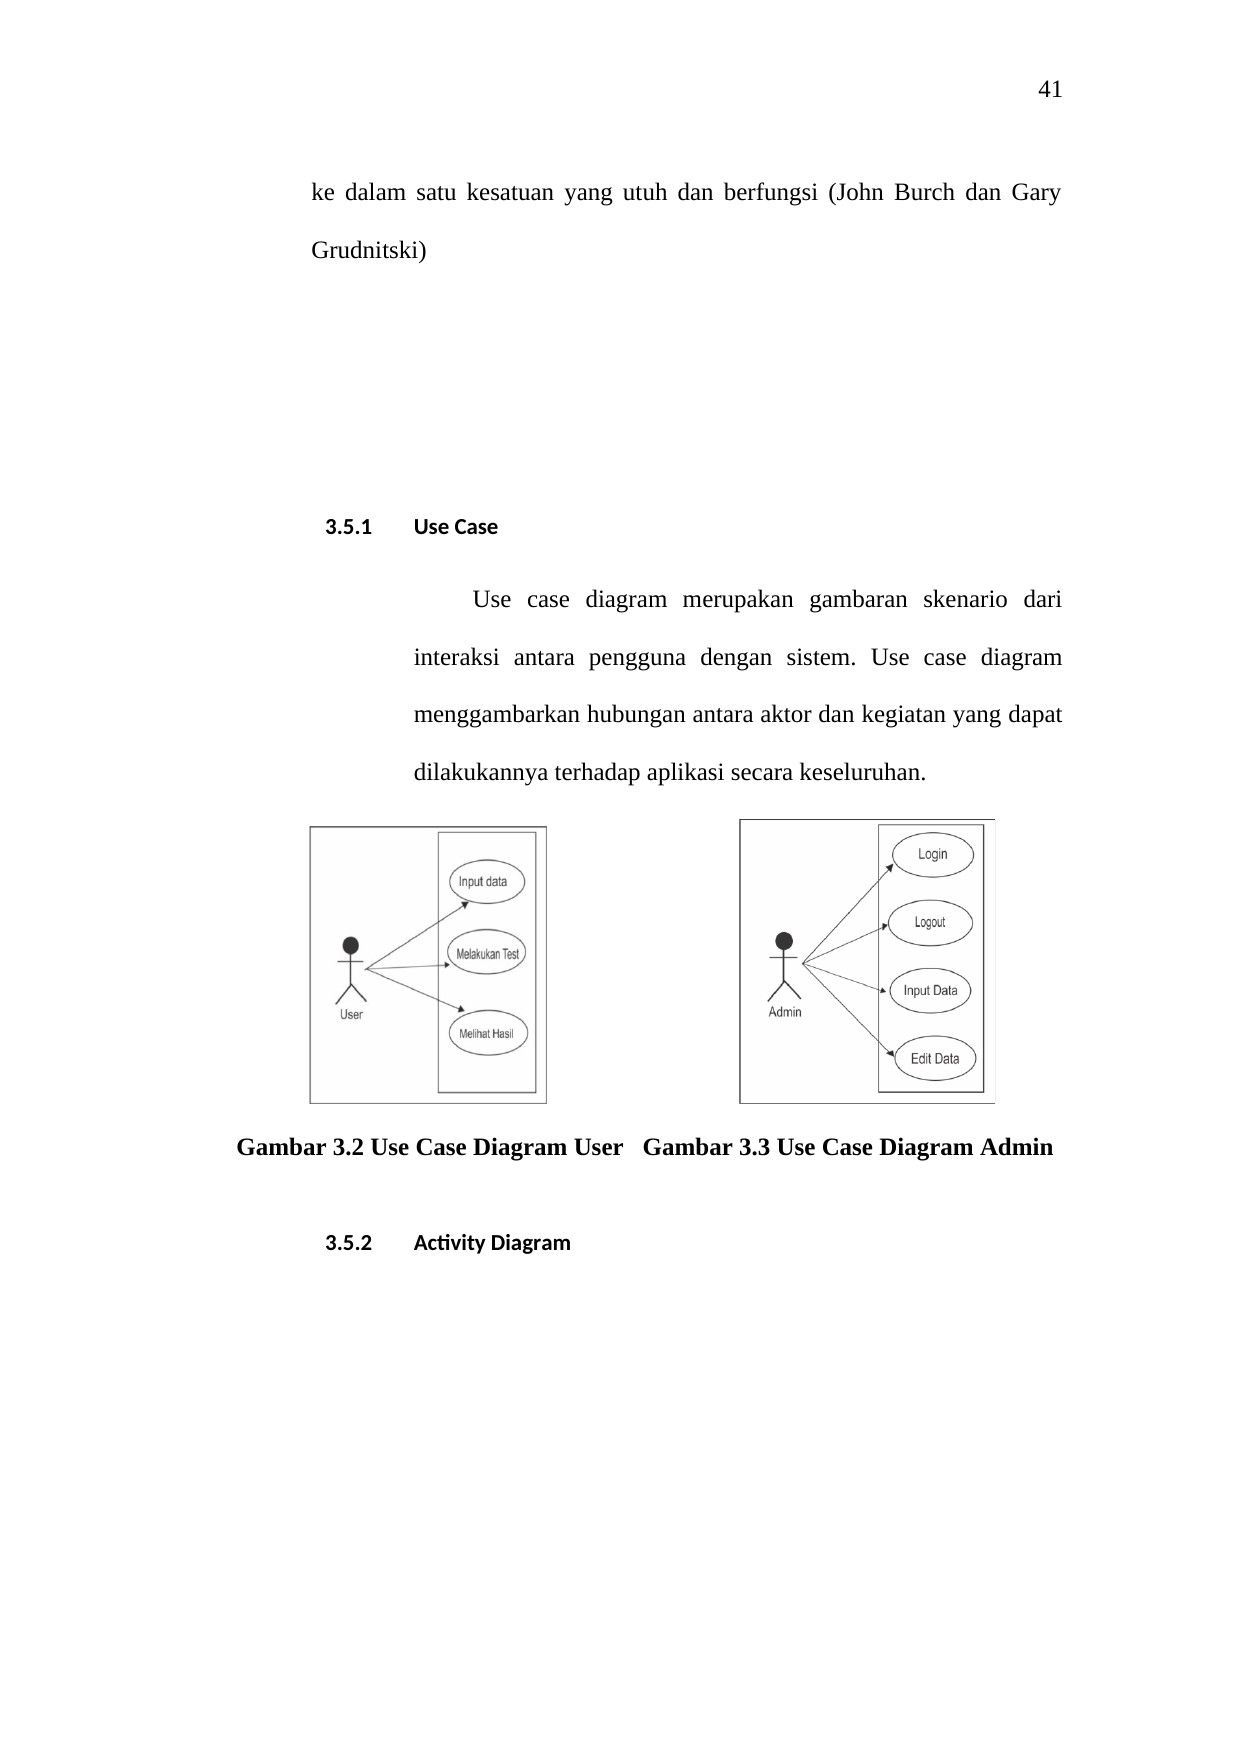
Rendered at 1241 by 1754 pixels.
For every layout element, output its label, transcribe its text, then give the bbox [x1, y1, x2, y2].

picture [309, 826, 547, 1104]
text Use case diagram merupakan gambaran skenario dari interaksi antara pengguna dengan sistem. Use case diagram menggambarkan hubungan antara aktor dan kegiatan yang dapat dilakukannya terhadap aplikasi secara keseluruhan. [413, 584, 1063, 786]
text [311, 177, 1063, 263]
list Activity Diagram [325, 1228, 1063, 1256]
list Use Case [325, 512, 1063, 540]
picture [739, 819, 996, 1104]
